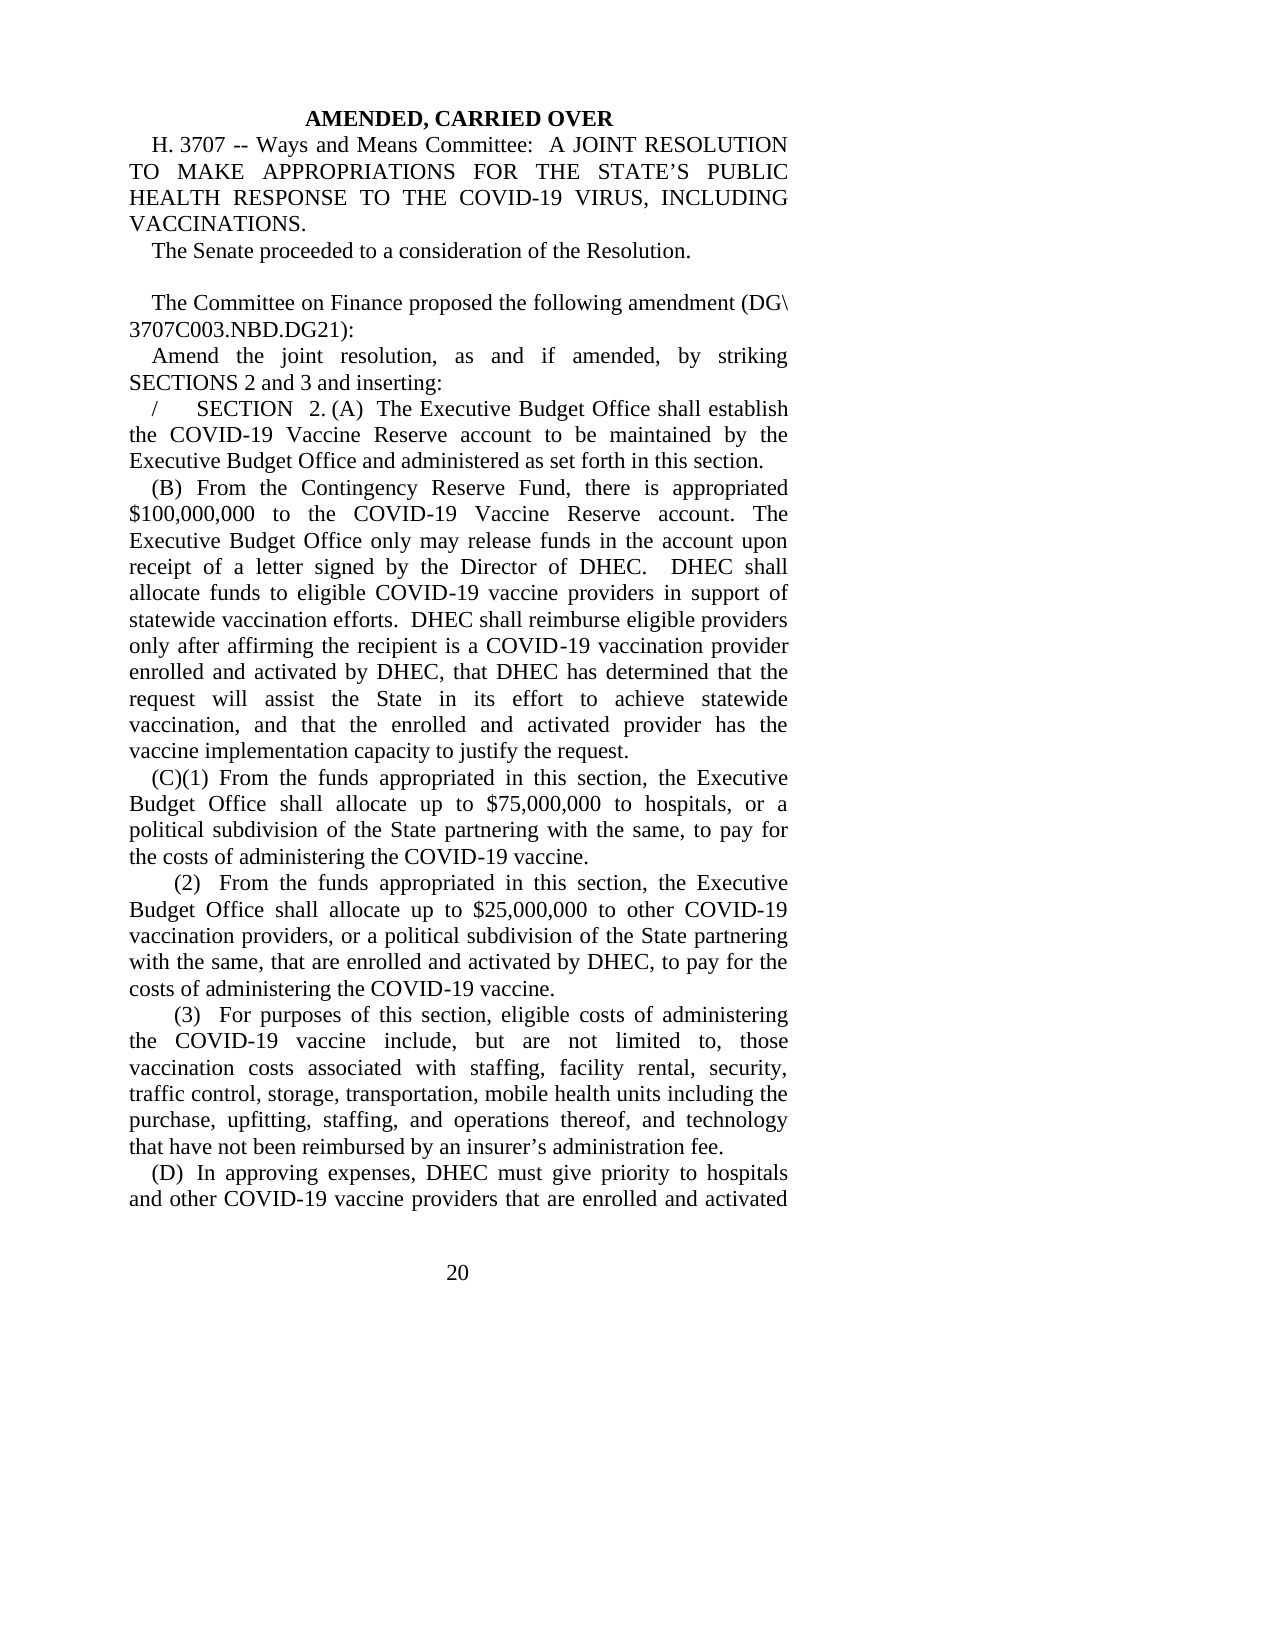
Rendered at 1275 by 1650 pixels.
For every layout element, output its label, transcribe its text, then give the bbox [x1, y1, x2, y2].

text (2) From the funds appropriated in this section, the Executive Budget Office shall allocate up to $25,000,000 to other COVID-19 vaccination providers, or a political subdivision of the State partnering with the same, that are enrolled and activated by DHEC, to pay for the costs of administering the COVID-19 vaccine. [129, 869, 789, 1001]
text (3) For purposes of this section, eligible costs of administering the COVID-19 vaccine include, but are not limited to, those vaccination costs associated with staffing, facility rental, security, traffic control, storage, transportation, mobile health units including the purchase, upfitting, staffing, and operations thereof, and technology that have not been reimbursed by an insurer’s administration fee. [129, 1001, 789, 1159]
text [129, 1159, 789, 1212]
text (C)(1) From the funds appropriated in this section, the Executive Budget Office shall allocate up to $75,000,000 to hospitals, or a political subdivision of the State partnering with the same, to pay for the costs of administering the COVID-19 vaccine. [129, 764, 789, 869]
text Amend the joint resolution, as and if amended, by striking SECTIONS 2 and 3 and inserting: [129, 342, 789, 395]
text AMENDED, CARRIED OVER [129, 105, 789, 131]
text The Senate proceeded to a consideration of the Resolution. [129, 237, 789, 263]
text The Committee on Finance proposed the following amendment (DG\3707C003.NBD.DG21): [129, 289, 789, 342]
text H. 3707 -- Ways and Means Committee: A JOINT RESOLUTION TO MAKE APPROPRIATIONS FOR THE STATE’S PUBLIC HEALTH RESPONSE TO THE COVID-19 VIRUS, INCLUDING VACCINATIONS. [129, 131, 789, 237]
text (B) From the Contingency Reserve Fund, there is appropriated $100,000,000 to the COVID-19 Vaccine Reserve account. The Executive Budget Office only may release funds in the account upon receipt of a letter signed by the Director of DHEC. DHEC shall allocate funds to eligible COVID-19 vaccine providers in support of statewide vaccination efforts. DHEC shall reimburse eligible providers only after affirming the recipient is a COVID-19 vaccination provider enrolled and activated by DHEC, that DHEC has determined that the request will assist the State in its effort to achieve statewide vaccination, and that the enrolled and activated provider has the vaccine implementation capacity to justify the request. [129, 474, 789, 764]
text / SECTION 2. (A) The Executive Budget Office shall establish the COVID-19 Vaccine Reserve account to be maintained by the Executive Budget Office and administered as set forth in this section. [129, 395, 789, 474]
